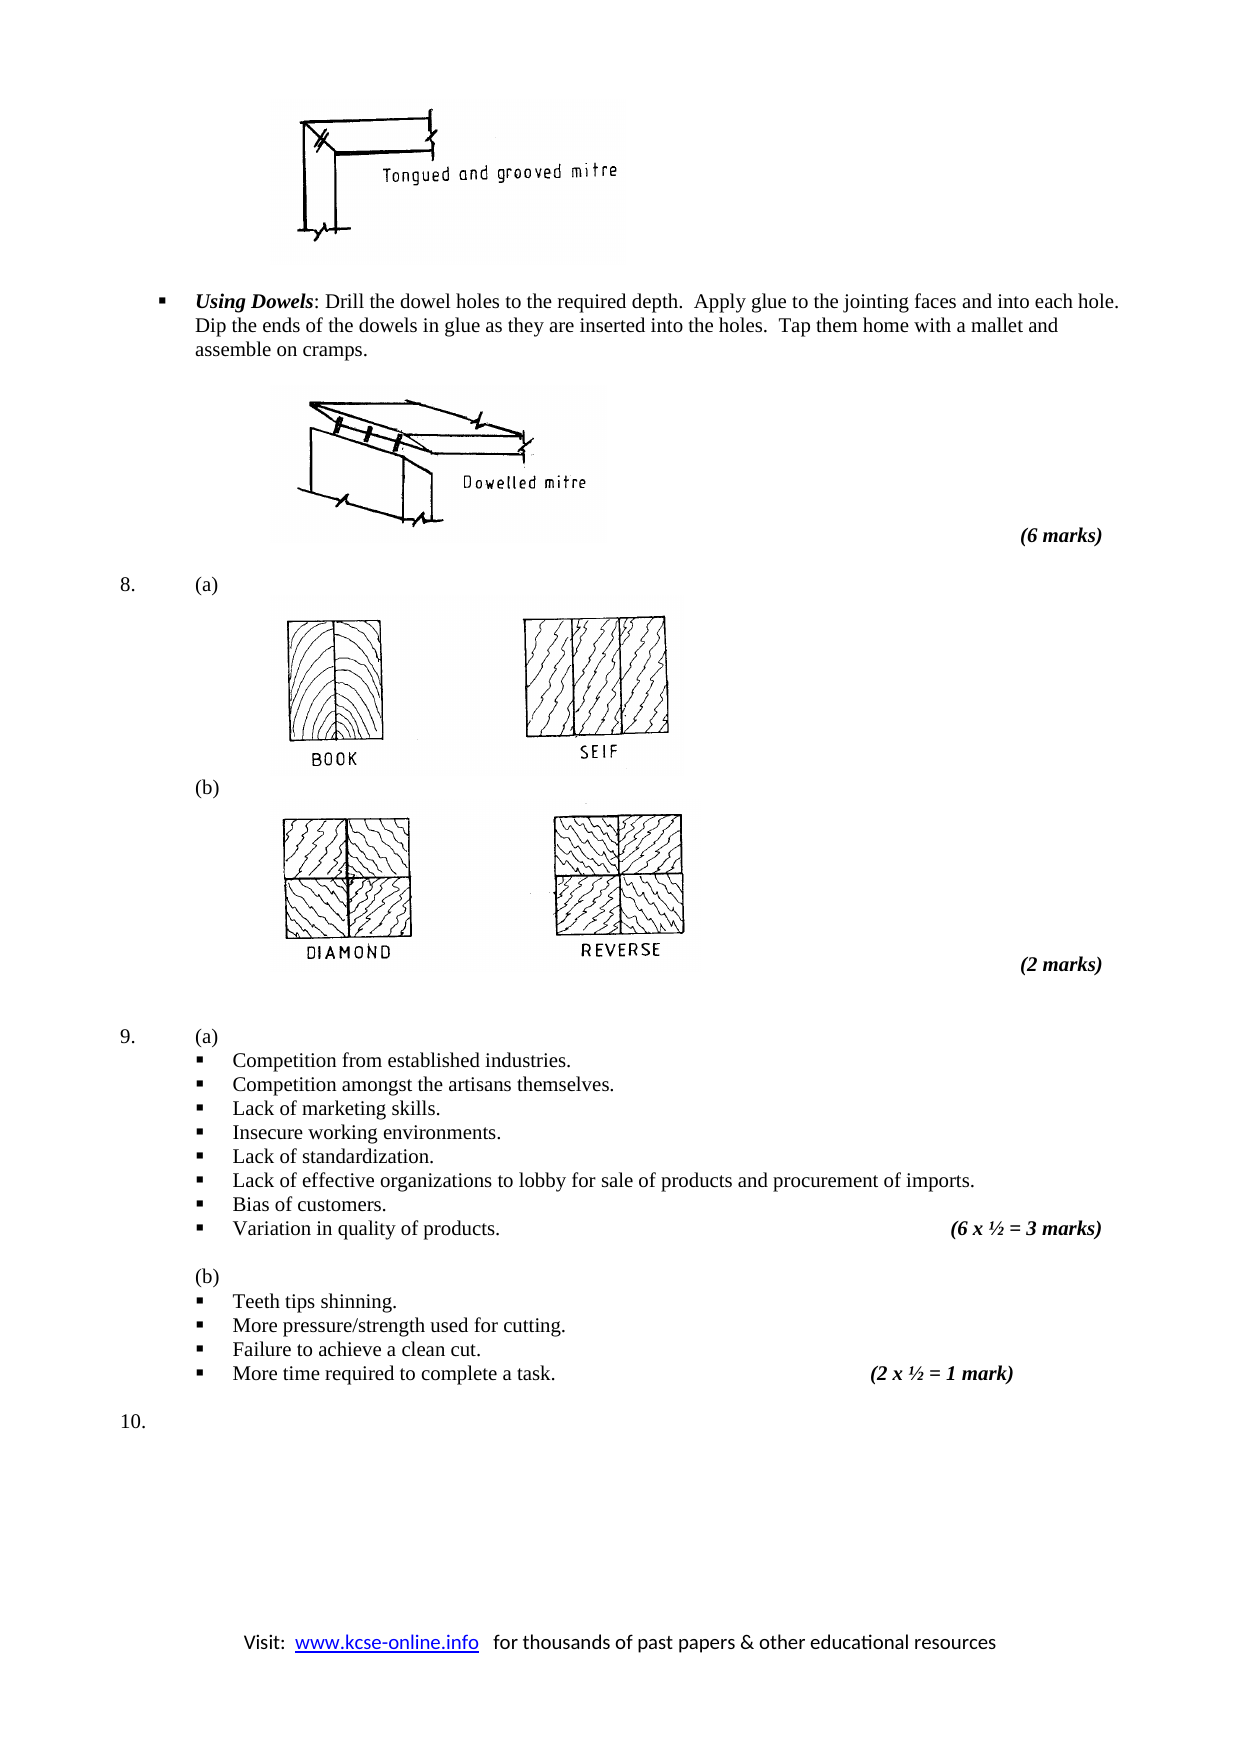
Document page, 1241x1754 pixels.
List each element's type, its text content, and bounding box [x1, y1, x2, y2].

list Variation in quality of products. (6 x ½ = 3 marks) [195, 1216, 1120, 1240]
text 9. (a) [120, 1024, 1120, 1048]
text 8. (a) [120, 571, 1120, 596]
picture [270, 595, 684, 776]
text (b) [120, 775, 1120, 799]
text 10. [120, 1409, 1120, 1433]
list Failure to achieve a clean cut. [195, 1337, 1120, 1361]
list Using Dowels: Drill the dowel holes to the required depth. Apply glue to the jointing faces and into each hole. Dip the ends of the dowels in glue as they are inserted into the holes. Tap them home with a mallet and assemble on cramps. [157, 289, 1120, 361]
text (b) [120, 1264, 1120, 1288]
list Teeth tips shinning. [195, 1288, 1120, 1313]
picture [270, 99, 627, 265]
list Lack of effective organizations to lobby for sale of products and procurement of imports. [195, 1168, 1120, 1192]
list Insecure working environments. [195, 1120, 1120, 1144]
list Bias of customers. [195, 1192, 1120, 1216]
picture [270, 799, 702, 972]
list Competition amongst the artisans themselves. [195, 1072, 1120, 1096]
list Competition from established industries. [195, 1048, 1120, 1072]
list More pressure/strength used for cutting. [195, 1313, 1120, 1337]
list Lack of marketing skills. [195, 1096, 1120, 1120]
list Lack of standardization. [195, 1144, 1120, 1168]
picture [270, 385, 608, 543]
list More time required to complete a task. (2 x ½ = 1 mark) [195, 1361, 1120, 1385]
